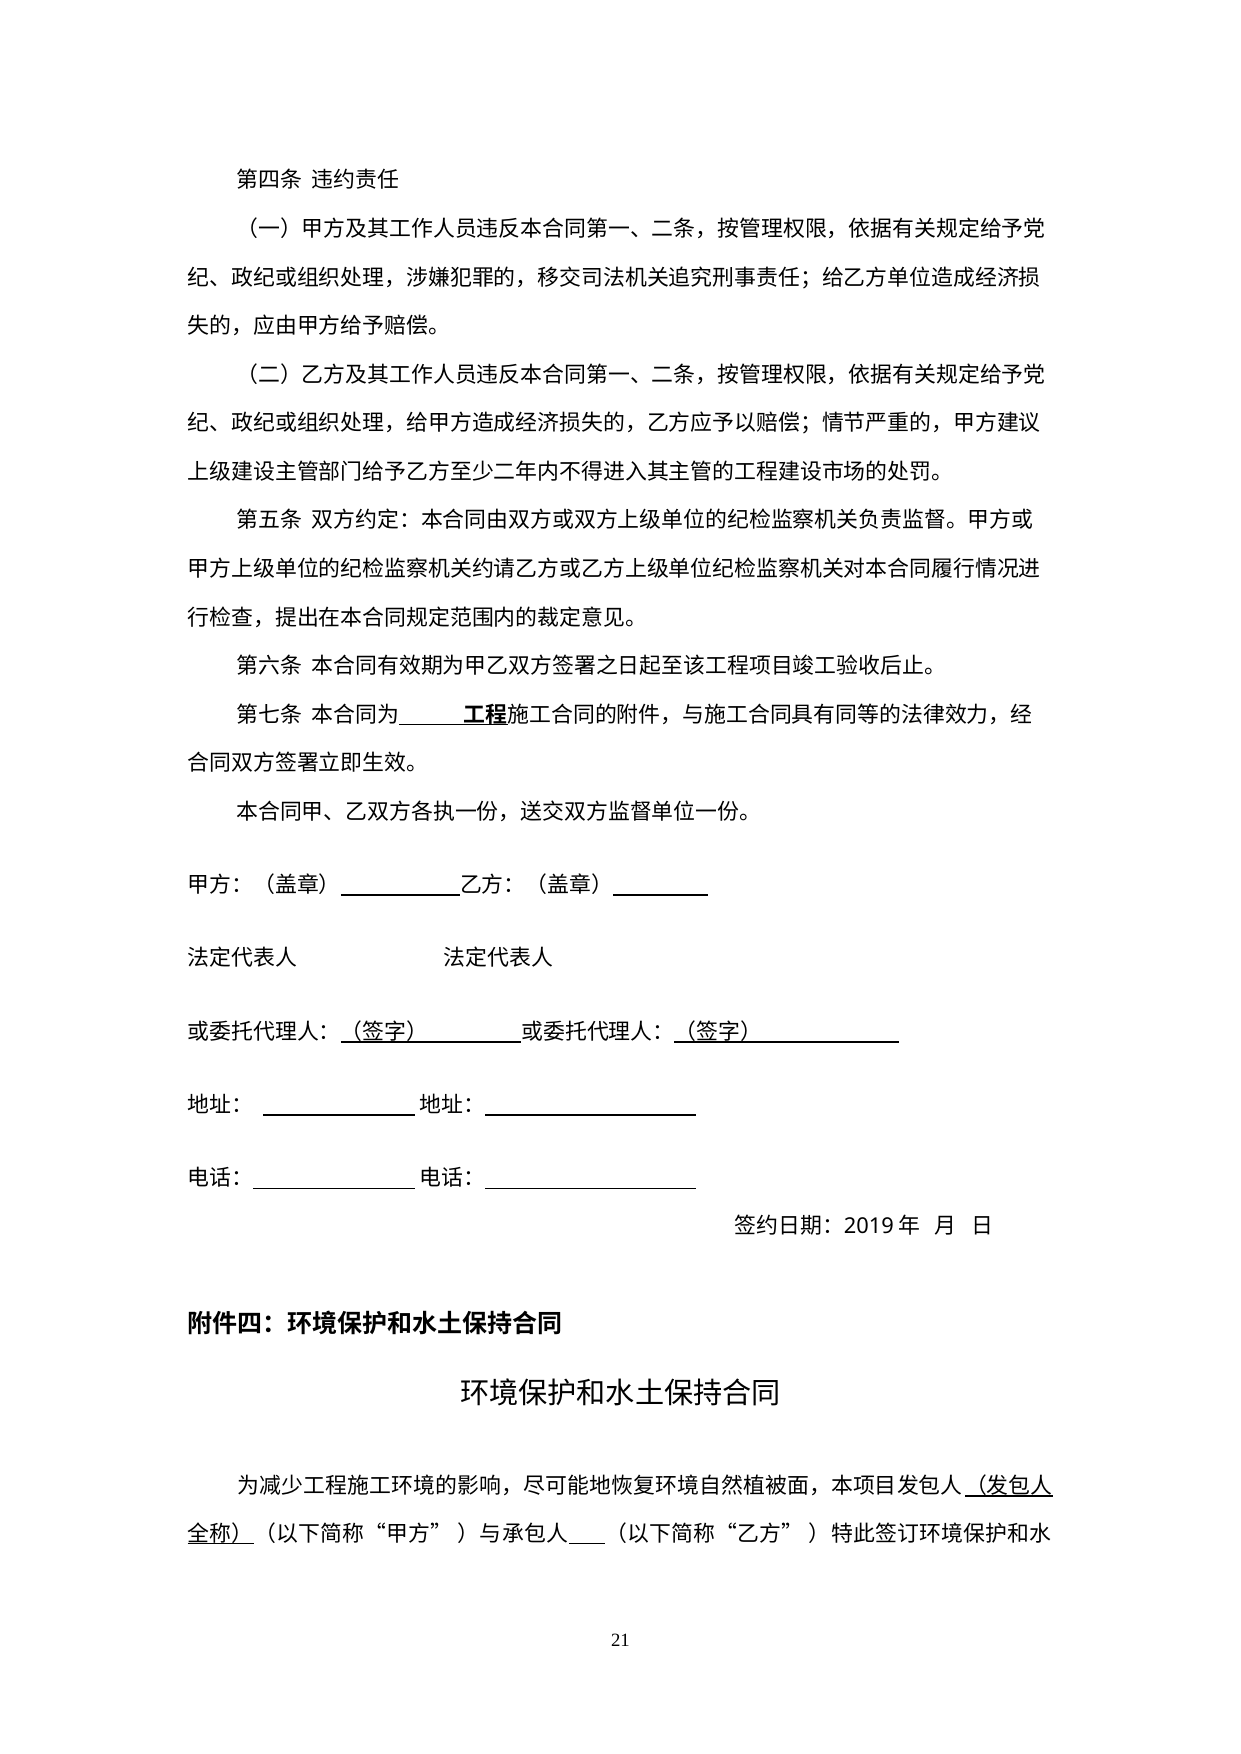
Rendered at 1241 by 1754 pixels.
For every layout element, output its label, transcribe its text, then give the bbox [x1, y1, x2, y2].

text 法定代表人 法定代表人 [187, 940, 1053, 972]
text 第五条 双方约定：本合同由双方或双方上级单位的纪检监察机关负责监督。甲方或甲方上级单位的纪检监察机关约请乙方或乙方上级单位纪检监察机关对本合同履行情况进行检查，提出在本合同规定范围内的裁定意见。 [187, 502, 1053, 632]
text 第四条 违约责任 [187, 162, 1053, 194]
text 地址： 地址： [187, 1087, 1053, 1119]
text 签约日期：2019年 月 日 [187, 1208, 1053, 1241]
text 电话： 电话： [187, 1160, 1053, 1192]
text 附件四：环境保护和水土保持合同 [187, 1304, 1053, 1340]
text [187, 1468, 1053, 1547]
text 甲方：（盖章） 乙方：（盖章） [187, 867, 1053, 899]
text （一）甲方及其工作人员违反本合同第一、二条，按管理权限，依据有关规定给予党纪、政纪或组织处理，涉嫌犯罪的，移交司法机关追究刑事责任；给乙方单位造成经济损失的，应由甲方给予赔偿。 [187, 210, 1053, 340]
text 第六条 本合同有效期为甲乙双方签署之日起至该工程项目竣工验收后止。 [187, 648, 1053, 680]
text 或委托代理人：（签字） 或委托代理人：（签字） [187, 1013, 1053, 1046]
text 第七条 本合同为 工程施工合同的附件，与施工合同具有同等的法律效力，经合同双方签署立即生效。 [187, 696, 1053, 777]
text 本合同甲、乙双方各执一份，送交双方监督单位一份。 [187, 793, 1053, 826]
text 环境保护和水土保持合同 [187, 1358, 1053, 1423]
text （二）乙方及其工作人员违反本合同第一、二条，按管理权限，依据有关规定给予党纪、政纪或组织处理，给甲方造成经济损失的，乙方应予以赔偿；情节严重的，甲方建议上级建设主管部门给予乙方至少二年内不得进入其主管的工程建设市场的处罚。 [187, 356, 1053, 486]
